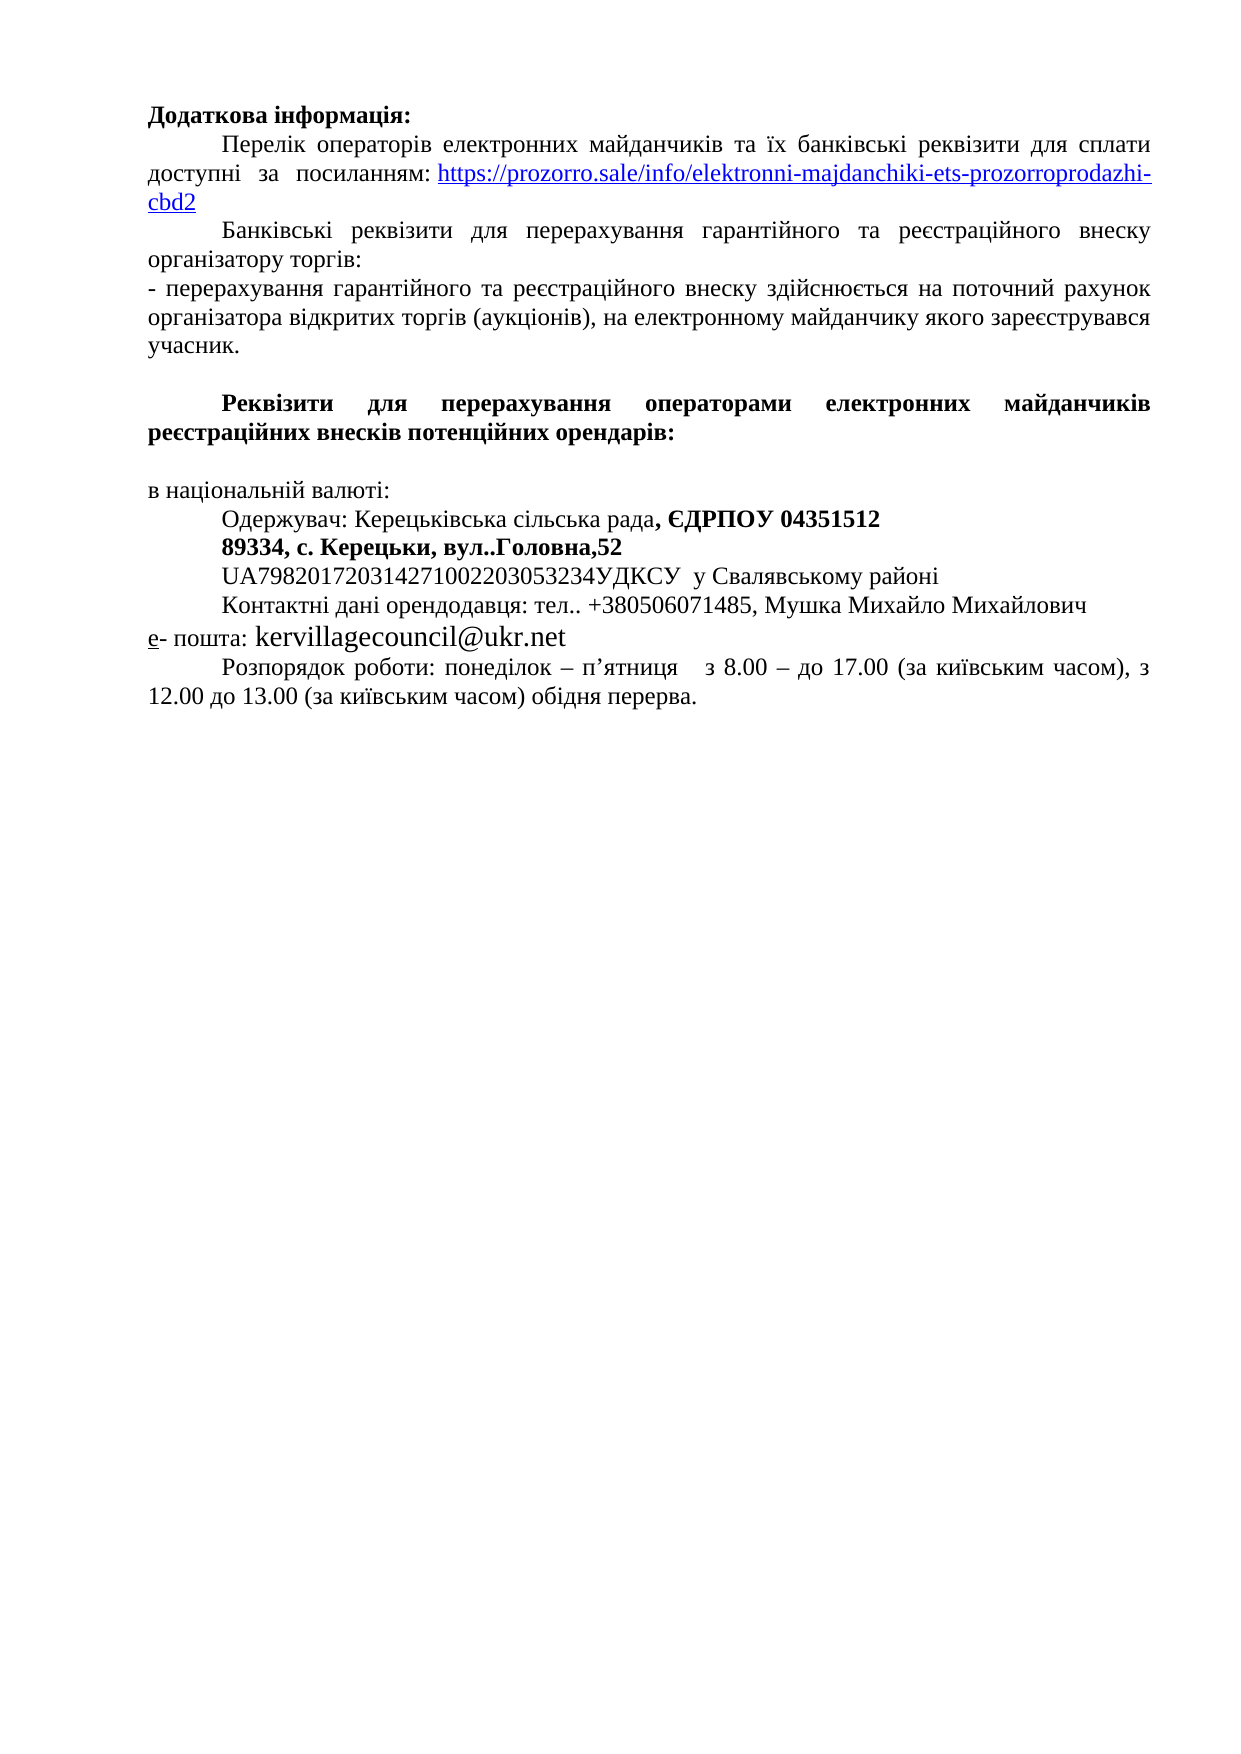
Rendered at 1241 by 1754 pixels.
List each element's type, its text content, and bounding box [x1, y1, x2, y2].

text Розпорядок роботи: понеділок – п’ятниця з 8.00 – до 17.00 (за київським часом), з 12.00 до 13.00 (за київським часом) обідня перерва. [148, 652, 1152, 710]
text 89334, с. Керецьки, вул..Головна,52 [148, 532, 1152, 561]
text Додаткова інформація: [148, 100, 1152, 129]
text Банківські реквізити для перерахування гарантійного та реєстраційного внеску організатору торгів: [148, 215, 1152, 273]
text UA798201720314271002203053234УДКСУ у Свалявському районі [148, 561, 1152, 590]
text Контактні дані орендодавця: тел.. +380506071485, Мушка Михайло Михайлович [148, 590, 1152, 619]
text - перерахування гарантійного та реєстраційного внеску здійснюється на поточний рахунок організатора відкритих торгів (аукціонів), на електронному майданчику якого зареєструвався учасник. [148, 273, 1152, 359]
text Перелік операторів електронних майданчиків та їх банківські реквізити для сплати доступні за посиланням: https://prozorro.sale/info/elektronni-majdanchiki-ets-prozorroprodazhi-cbd2 [148, 129, 1152, 215]
text Реквізити для перерахування операторами електронних майданчиків реєстраційних внесків потенційних орендарів: [148, 388, 1152, 446]
text е- пошта: kervillagecouncil@ukr.net [148, 619, 1152, 652]
text Одержувач: Керецьківська сільська рада, ЄДРПОУ 04351512 [148, 504, 1152, 532]
text в національній валюті: [148, 475, 1152, 504]
